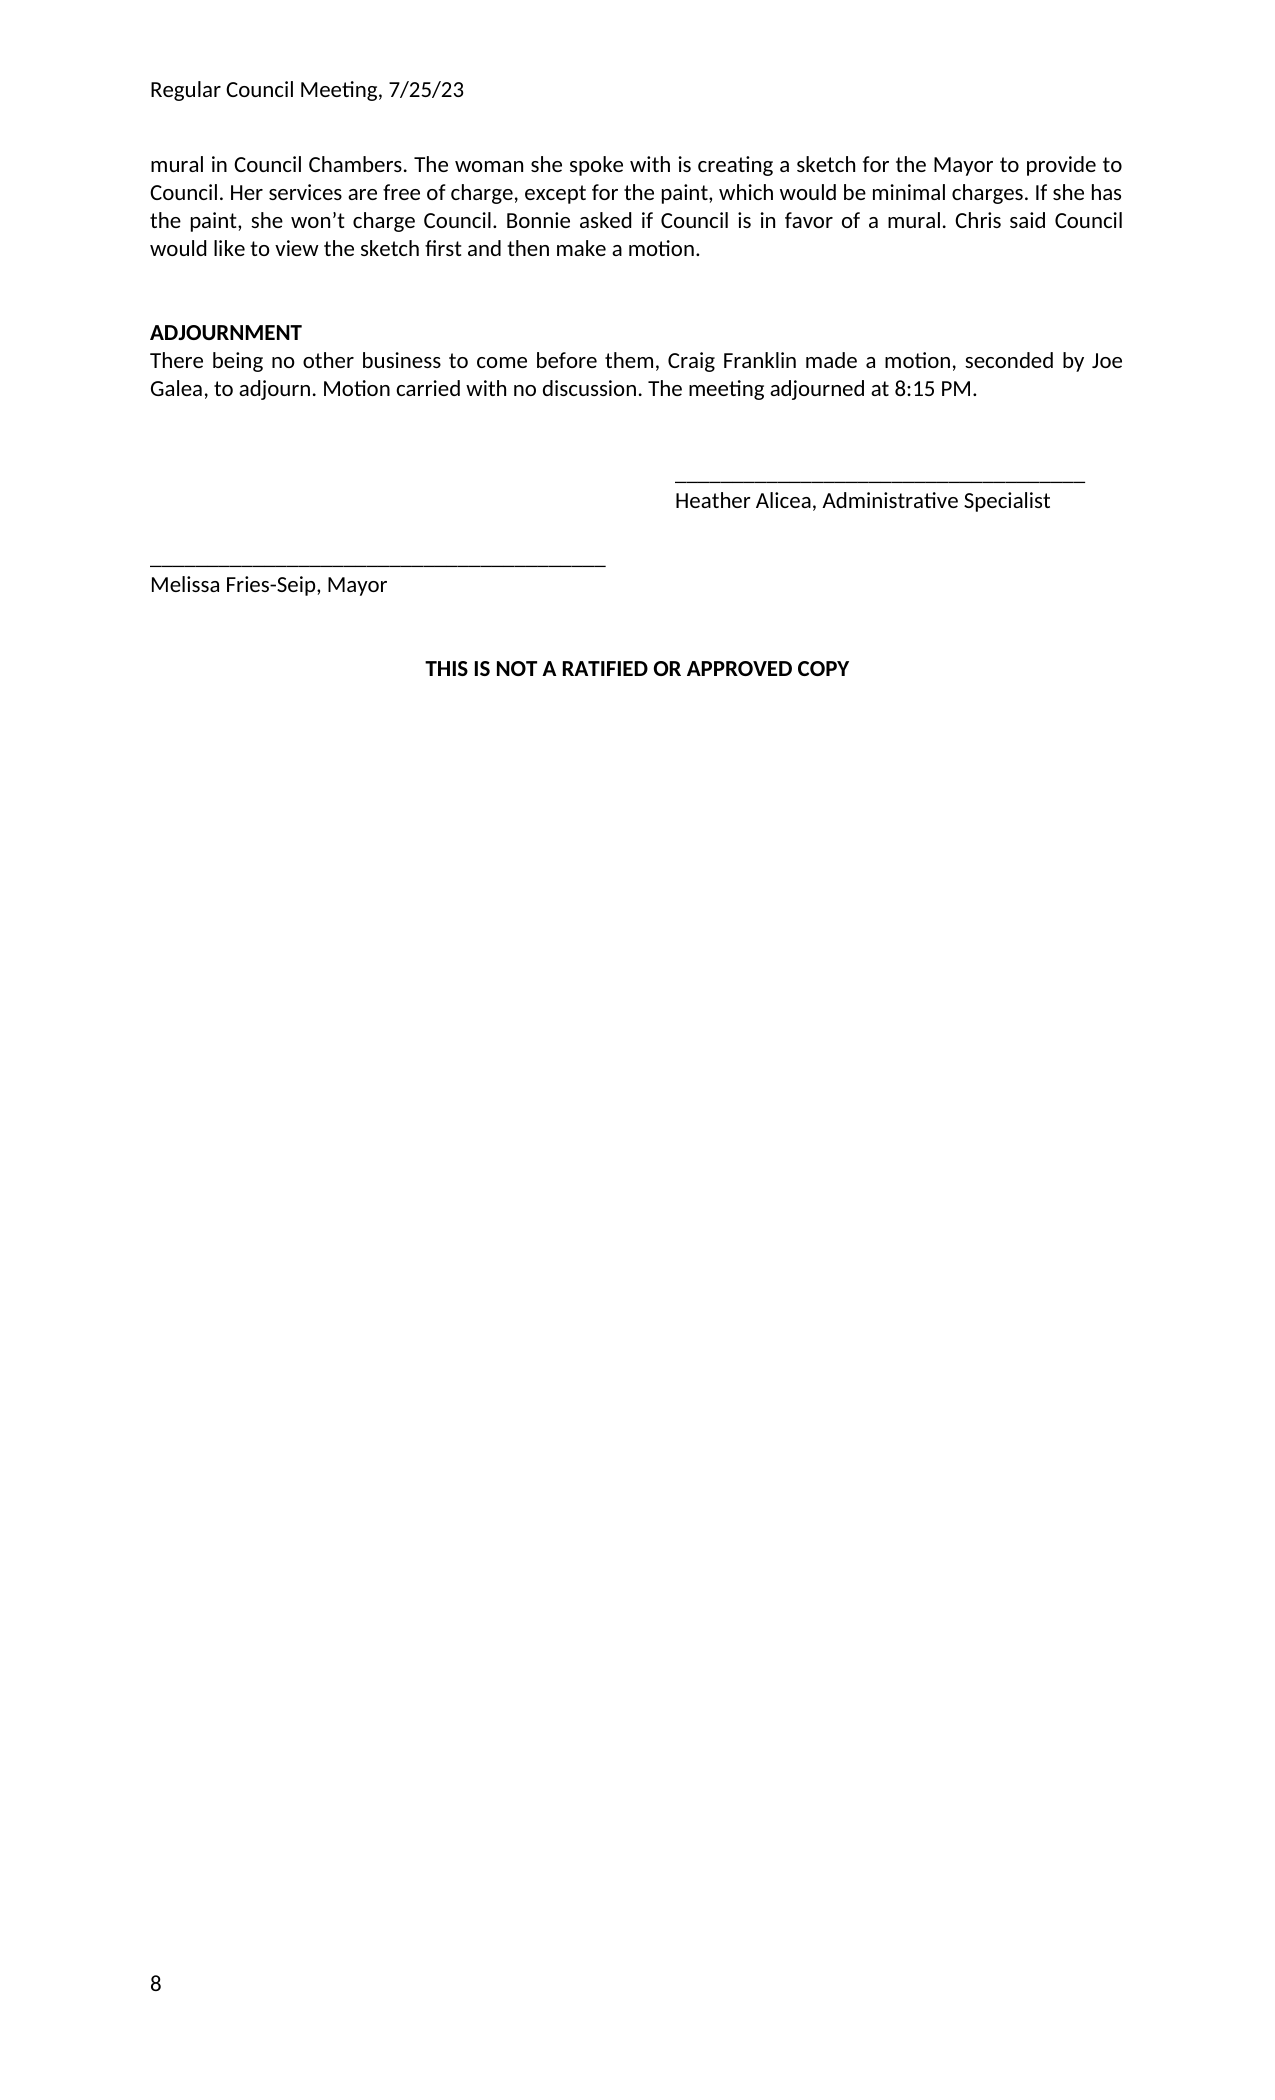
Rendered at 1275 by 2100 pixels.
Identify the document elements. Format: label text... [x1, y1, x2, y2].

text Melissa Fries-Seip, Mayor [150, 570, 1125, 598]
text ADJOURNMENT [150, 318, 1125, 346]
text There being no other business to come before them, Craig Franklin made a motion, seconded by Joe Galea, to adjourn. Motion carried with no discussion. The meeting adjourned at 8:15 PM. [150, 346, 1125, 402]
text ____________________________________ [600, 458, 1125, 486]
text ________________________________________ [150, 542, 1125, 570]
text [150, 150, 1125, 262]
text Heather Alicea, Administrative Specialist [600, 486, 1125, 514]
text THIS IS NOT A RATIFIED OR APPROVED COPY [150, 654, 1125, 682]
